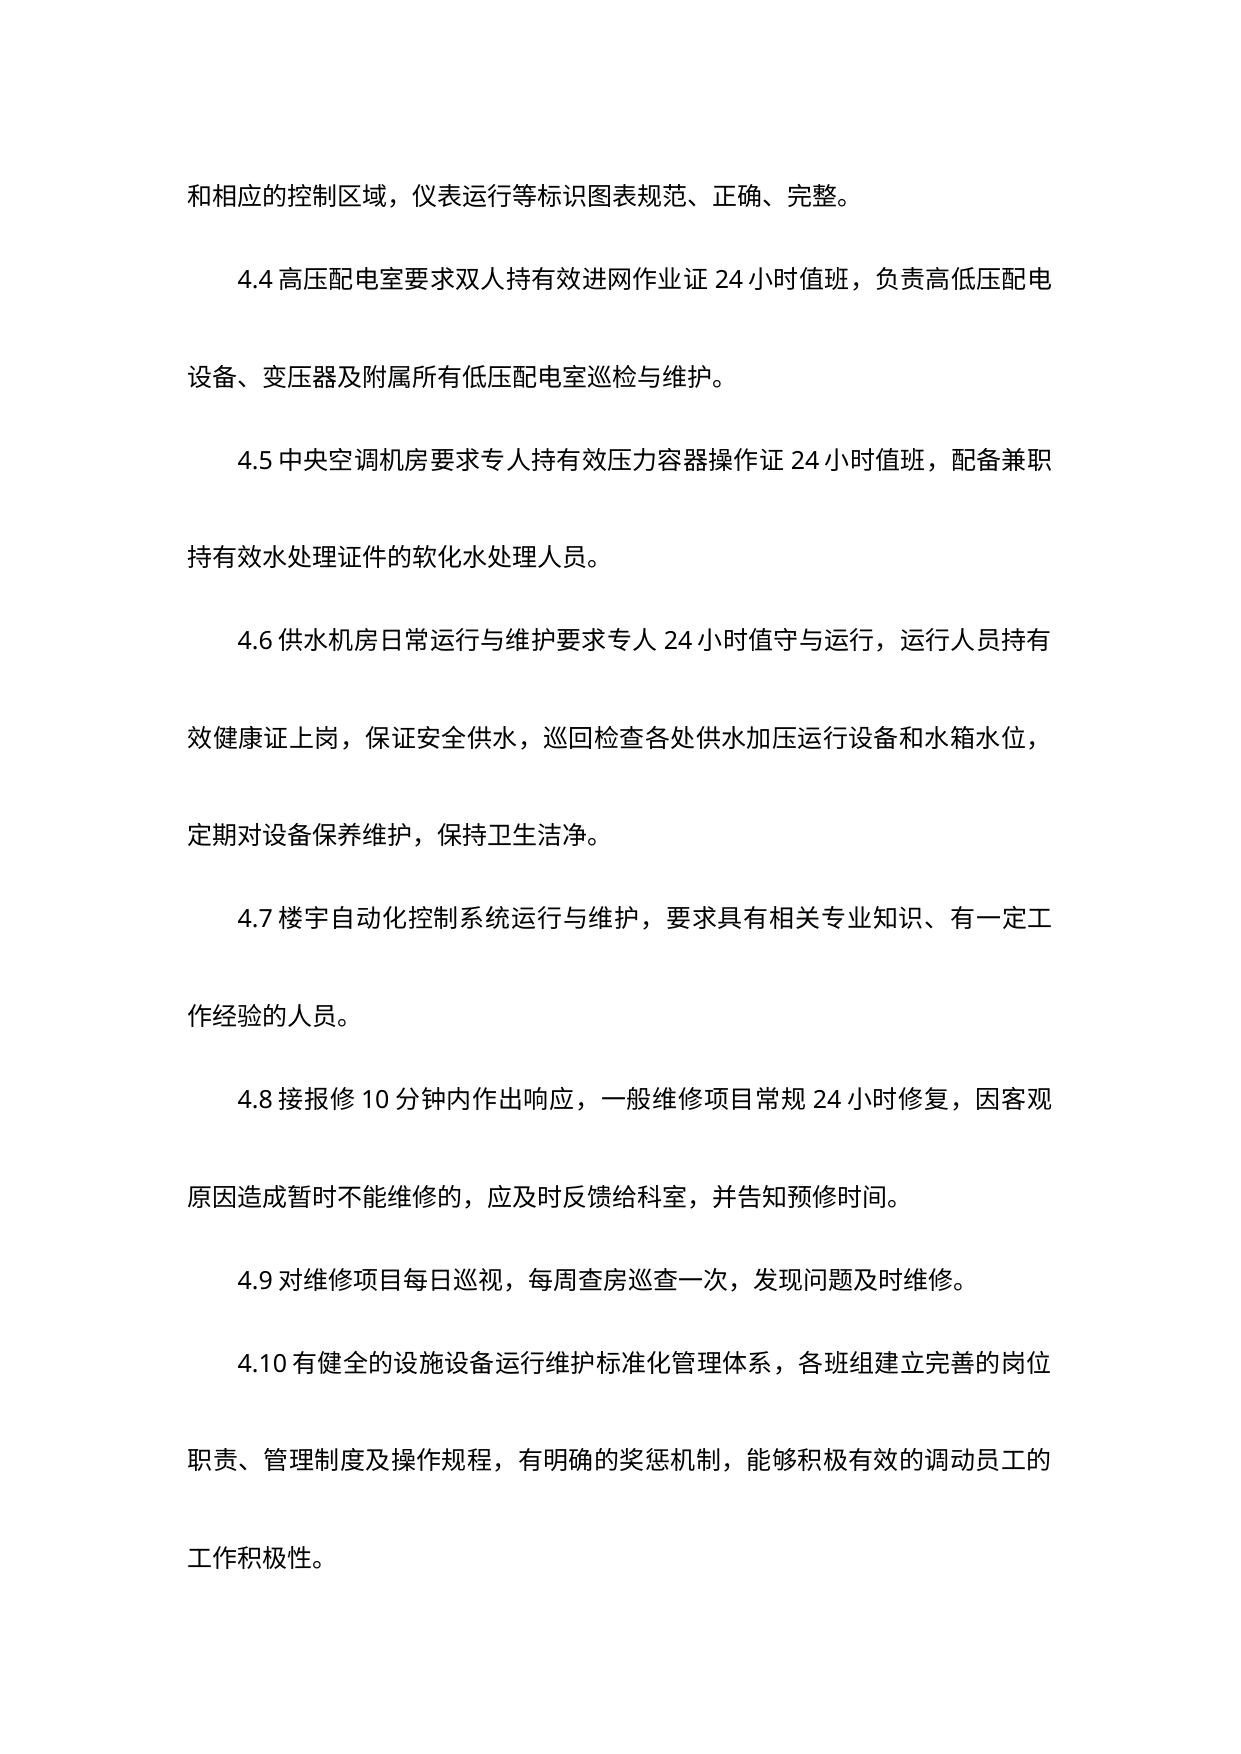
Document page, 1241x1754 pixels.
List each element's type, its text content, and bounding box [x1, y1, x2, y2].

text 4.4高压配电室要求双人持有效进网作业证24小时值班，负责高低压配电设备、变压器及附属所有低压配电室巡检与维护。 [187, 245, 1053, 408]
text 4.5中央空调机房要求专人持有效压力容器操作证24小时值班，配备兼职持有效水处理证件的软化水处理人员。 [187, 426, 1053, 588]
text 4.9对维修项目每日巡视，每周查房巡查一次，发现问题及时维修。 [187, 1246, 1053, 1311]
text 4.10有健全的设施设备运行维护标准化管理体系，各班组建立完善的岗位职责、管理制度及操作规程，有明确的奖惩机制，能够积极有效的调动员工的工作积极性。 [187, 1329, 1053, 1589]
text 4.6供水机房日常运行与维护要求专人24小时值守与运行，运行人员持有效健康证上岗，保证安全供水，巡回检查各处供水加压运行设备和水箱水位，定期对设备保养维护，保持卫生洁净。 [187, 606, 1053, 866]
text 4.7楼宇自动化控制系统运行与维护，要求具有相关专业知识、有一定工作经验的人员。 [187, 884, 1053, 1047]
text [187, 162, 1053, 227]
text 4.8接报修10分钟内作出响应，一般维修项目常规24小时修复，因客观原因造成暂时不能维修的，应及时反馈给科室，并告知预修时间。 [187, 1065, 1053, 1228]
